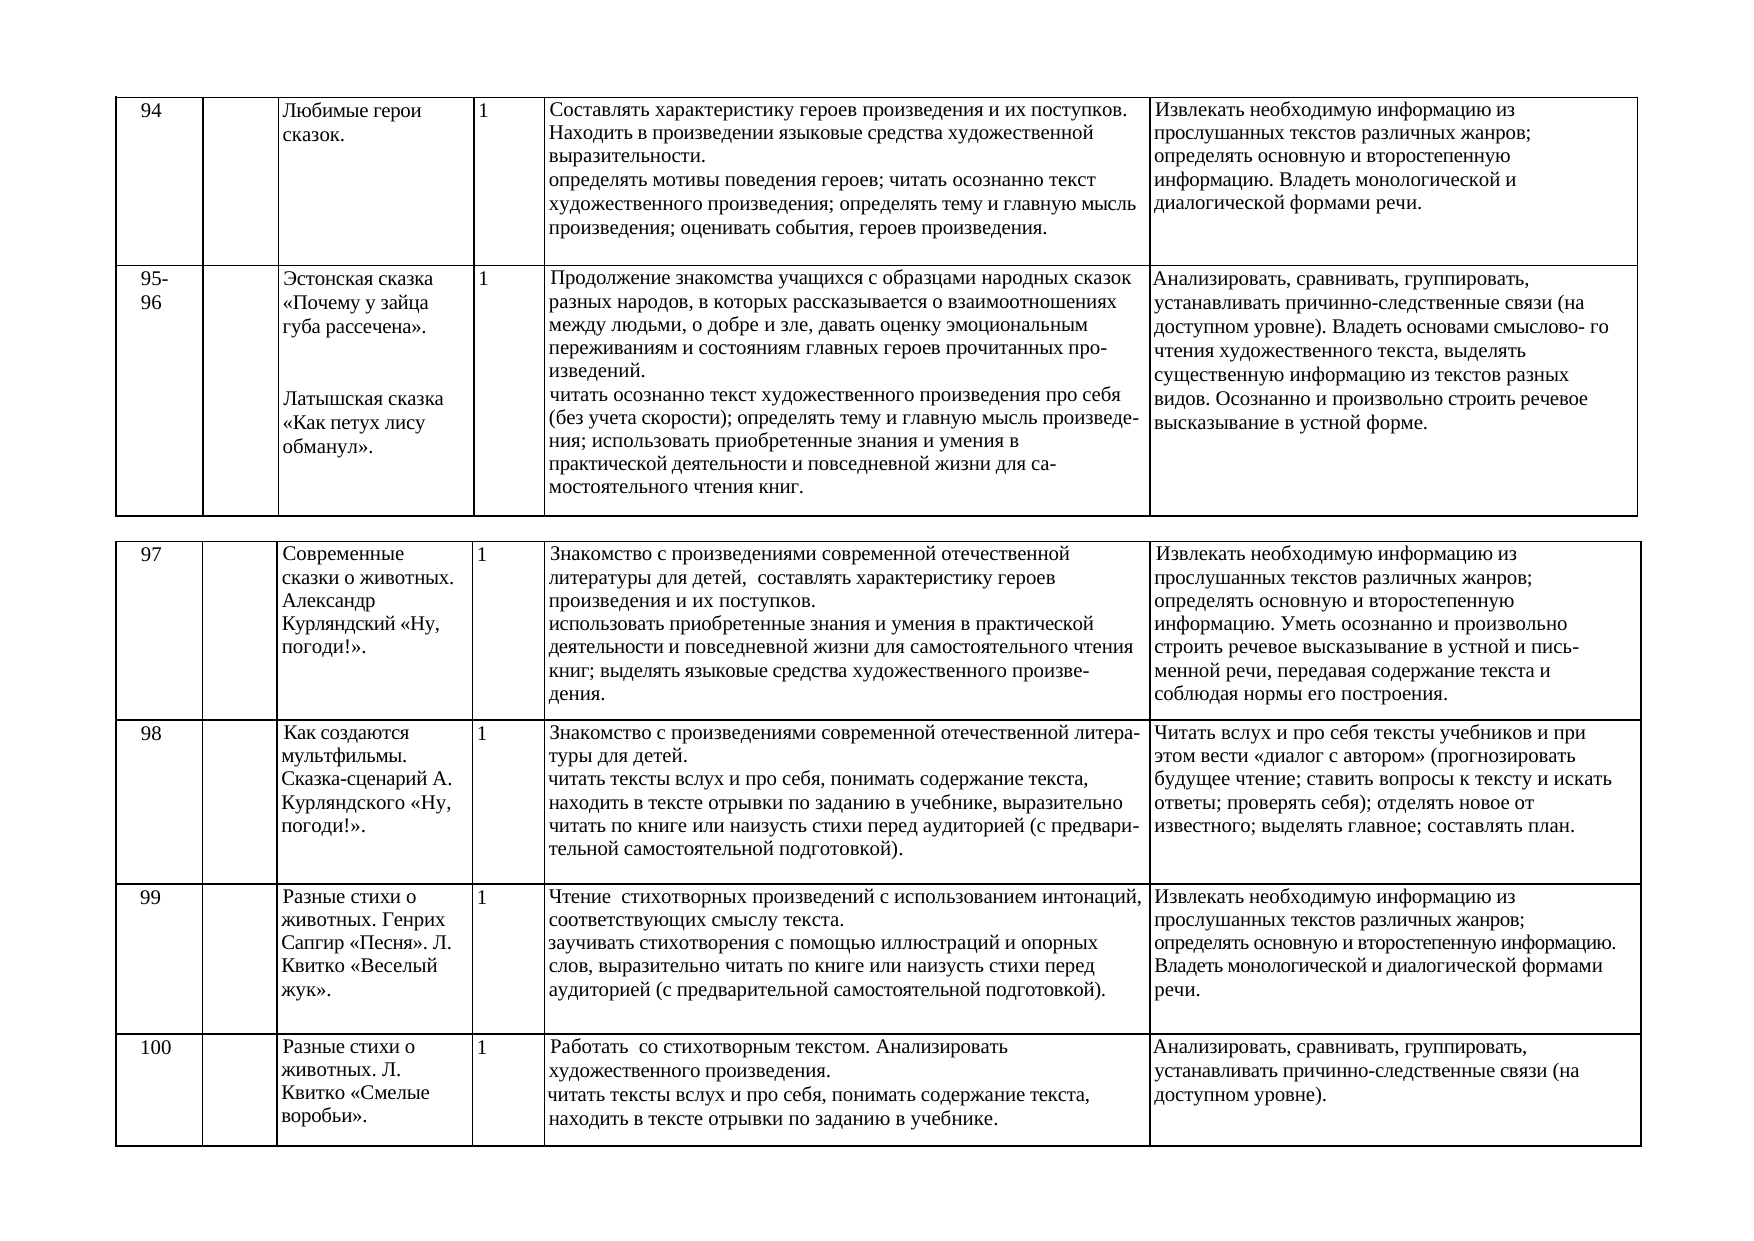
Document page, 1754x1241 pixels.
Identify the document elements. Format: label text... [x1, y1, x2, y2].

table_header Современные сказки о животных. Александр Курляндский «Ну, погоди!». [278, 542, 472, 719]
table_cell Читать вслух и про себя тексты учебников и при этом вести «диалог с автором» (прогнозировать будущее чтение; ставить вопросы к тексту и искать ответы; проверять себя); отделять новое от известного; выделять главное; составлять план. [1151, 721, 1640, 883]
table_header 97 [117, 542, 202, 719]
table_cell 1 [475, 98, 544, 265]
table_cell 1 [473, 721, 544, 883]
table_cell Разные стихи о животных. Л. Квитко «Смелые воробьи». [278, 1035, 472, 1145]
table_header Знакомство с произведениями современной отечественной литературы для детей, составлять характеристику героев произведения и их поступков. использовать приобретенные знания и умения в практической деятельности и повседневной жизни для самостоятельного чтения книг; выделять языковые средства художественного произведения. [545, 542, 1149, 719]
table_header 1 [473, 542, 544, 719]
table_cell Извлекать необходимую информацию из прослушанных текстов различных жанров; определять основную и второстепенную информацию. Владеть монологической и диалогической формами речи. [1151, 98, 1637, 265]
table_cell 99 [117, 885, 202, 1033]
table_cell Работать со стихотворным текстом. Анализировать художественного произведения. читать тексты вслух и про себя, понимать содержание текста, находить в тексте отрывки по заданию в учебнике. [545, 1035, 1149, 1145]
table_cell [203, 1035, 276, 1145]
table_cell Анализировать, сравнивать, группировать, устанавливать причинно-следственные связи (на доступном уровне). [1151, 1035, 1640, 1145]
table_cell Разные стихи о животных. Генрих Сапгир «Песня». Л. Квитко «Веселый жук». [278, 885, 472, 1033]
table_cell 1 [475, 266, 544, 515]
table_header Извлекать необходимую информацию из прослушанных текстов различных жанров; определять основную и второстепенную информацию. Уметь осознанно и произвольно строить речевое высказывание в устной и письменной речи, передавая содержание текста и соблюдая нормы его построения. [1151, 542, 1640, 719]
table_cell 98 [117, 721, 202, 883]
table_cell Как создаются мультфильмы. Сказка-сценарий А. Курляндского «Ну, погоди!». [278, 721, 472, 883]
table_cell 1 [473, 885, 544, 1033]
table_cell [204, 98, 278, 265]
table_cell 100 [117, 1035, 202, 1145]
table_cell Составлять характеристику героев произведения и их поступков. Находить в произведении языковые средства художественной выразительности. определять мотивы поведения героев; читать осознанно текст художественного произведения; определять тему и главную мысль произведения; оценивать события, героев произведения. [545, 98, 1149, 265]
table_header [203, 542, 276, 719]
table_cell 1 [473, 1035, 544, 1145]
table_cell Любимые герои сказок. [279, 98, 473, 265]
table_cell Анализировать, сравнивать, группировать, устанавливать причинно-следственные связи (на доступном уровне). Владеть основами смыслово- го чтения художественного текста, выделять существенную информацию из текстов разных видов. Осознанно и произвольно строить речевое высказывание в устной форме. [1151, 266, 1637, 515]
table_cell Знакомство с произведениями современной отечественной литературы для детей. читать тексты вслух и про себя, понимать содержание текста, находить в тексте отрывки по заданию в учебнике, выразительно читать по книге или наизусть стихи перед аудиторией (с предварительной самостоятельной подготовкой). [545, 721, 1149, 883]
table_cell [204, 266, 278, 515]
table_cell 94 [117, 98, 202, 265]
table_cell [203, 885, 276, 1033]
table_cell Эстонская сказка «Почему у зайца губа рассечена». Латышская сказка «Как петух лису обманул». [279, 266, 473, 515]
table_cell [203, 721, 276, 883]
table_cell Чтение стихотворных произведений с использованием интонаций, соответствующих смыслу текста. заучивать стихотворения с помощью иллюстраций и опорных слов, выразительно читать по книге или наизусть стихи перед аудиторией (с предварительной самостоятельной подготовкой). [545, 885, 1149, 1033]
table_cell Извлекать необходимую информацию из прослушанных текстов различных жанров; определять основную и второстепенную информацию. Владеть монологической и диалогической формами речи. [1151, 885, 1640, 1033]
table_cell Продолжение знакомства учащихся с образцами народных сказок разных народов, в которых рассказывается о взаимоотношениях между людьми, о добре и зле, давать оценку эмоциональным переживаниям и состояниям главных героев прочитанных произведений. читать осознанно текст художественного произведения про себя (без учета скорости); определять тему и главную мысль произведения; использовать приобретенные знания и умения в практической деятельности и повседневной жизни для самостоятельного чтения книг. [545, 266, 1149, 515]
table_cell 95- 96 [117, 266, 202, 515]
